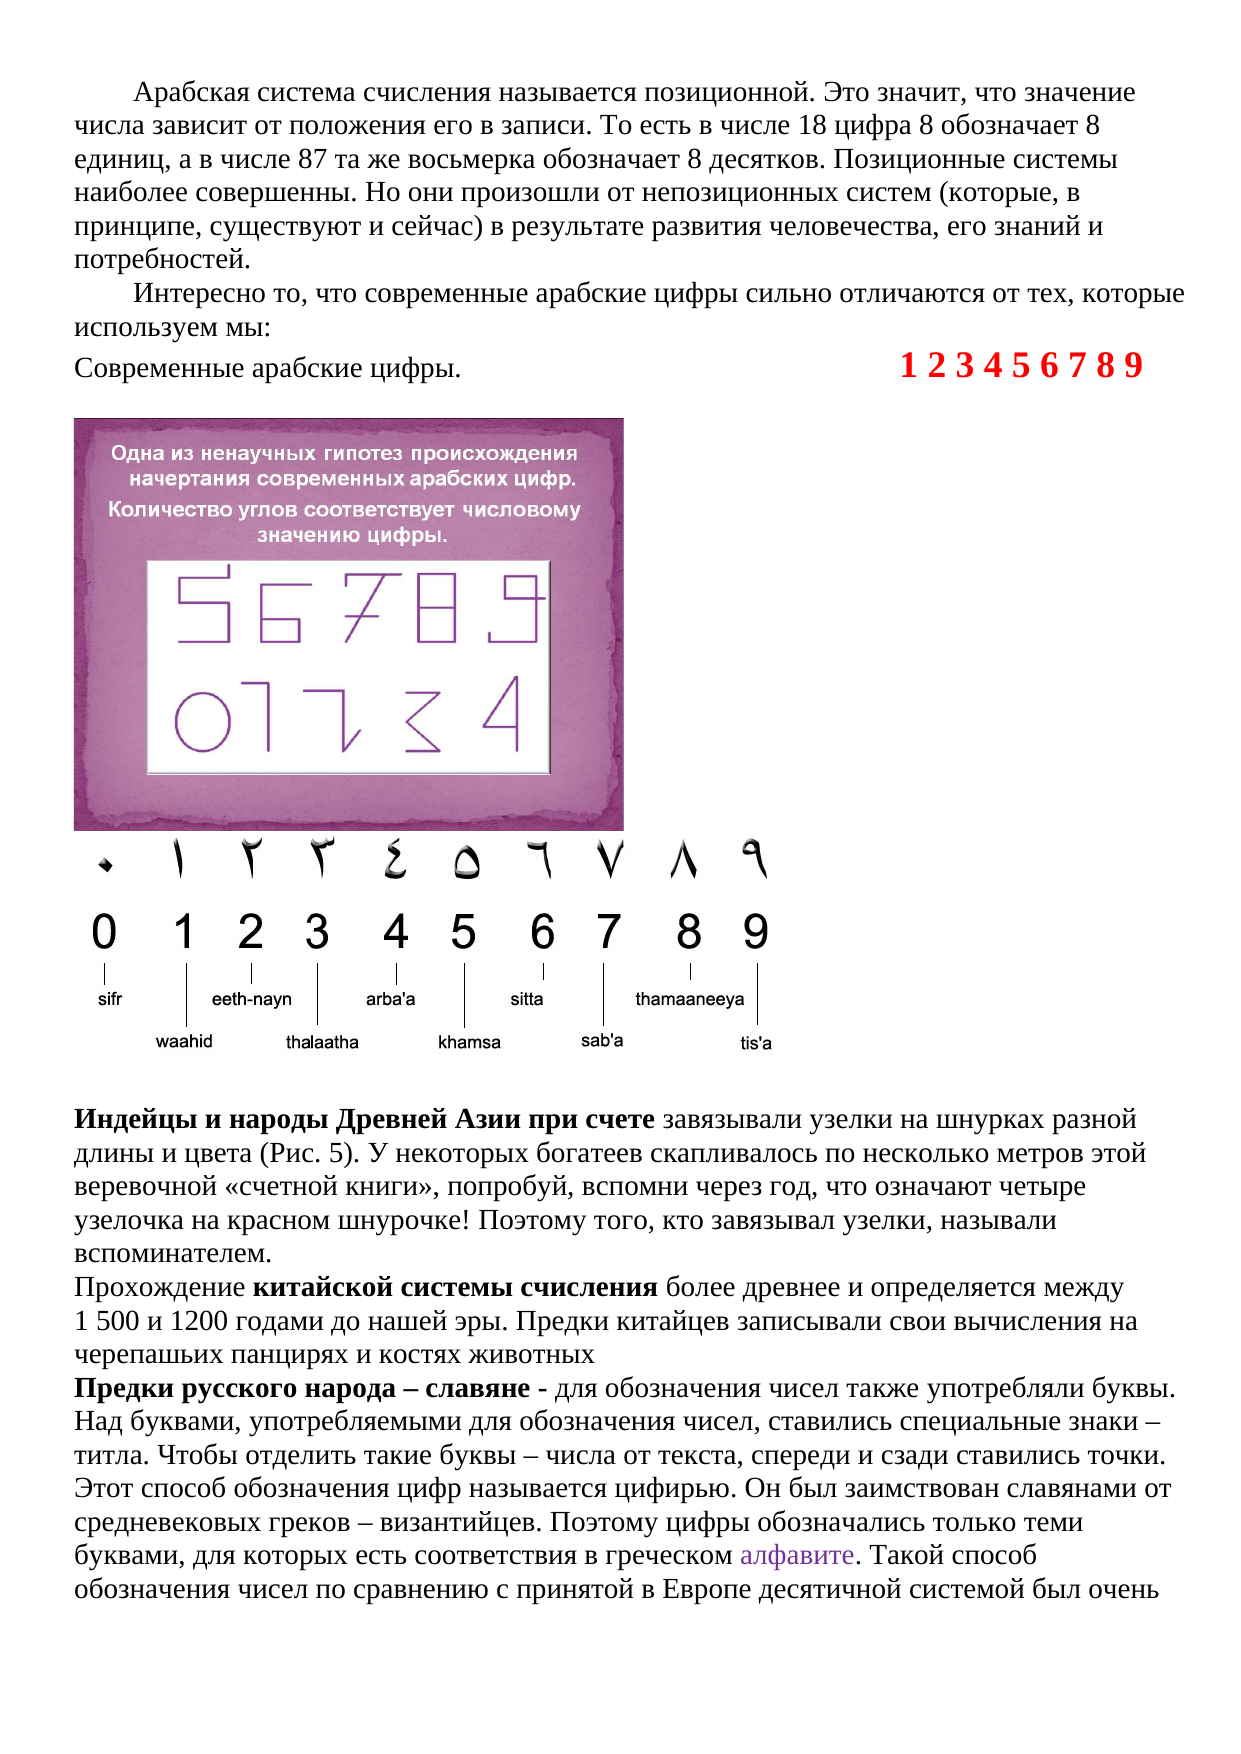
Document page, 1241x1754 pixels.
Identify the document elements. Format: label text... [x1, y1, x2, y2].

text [74, 1470, 1196, 1604]
text Прохождение китайской системы счисления более древнее и определяется между 1 500 и 1200 годами до нашей эры. Предки китайцев записывали свои вычисления на черепашьих панцирях и костях животных [74, 1269, 1196, 1370]
text Индейцы и народы Древней Азии при счете завязывали узелки на шнурках разной длины и цвета (Рис. 5). У некоторых богатеев скапливалось по несколько метров этой веревочной «счетной книги», попробуй, вспомни через год, что означают четыре узелочка на красном шнурочке! Поэтому того, кто завязывал узелки, называли вспоминателем. [74, 1101, 1196, 1269]
text Современные арабские цифры. 1 2 3 4 5 6 7 8 9 [74, 342, 1196, 385]
text Интересно то, что современные арабские цифры сильно отличаются от тех, которые используем мы: [74, 275, 1196, 342]
picture [73, 418, 787, 1068]
text Предки русского народа – славяне - для обозначения чисел также употребляли буквы. Над буквами, употребляемыми для обозначения чисел, ставились специальные знаки – титла. Чтобы отделить такие буквы – числа от текста, спереди и сзади ставились точки. [74, 1370, 1196, 1470]
text Арабская система счисления называется позиционной. Это значит, что значение числа зависит от положения его в записи. То есть в числе 18 цифра 8 обозначает 8 единиц, а в числе 87 та же восьмерка обозначает 8 десятков. Позиционные системы наиболее совершенны. Но они произошли от непозиционных систем (которые, в принципе, существуют и сейчас) в результате развития человечества, его знаний и потребностей. [74, 74, 1196, 275]
